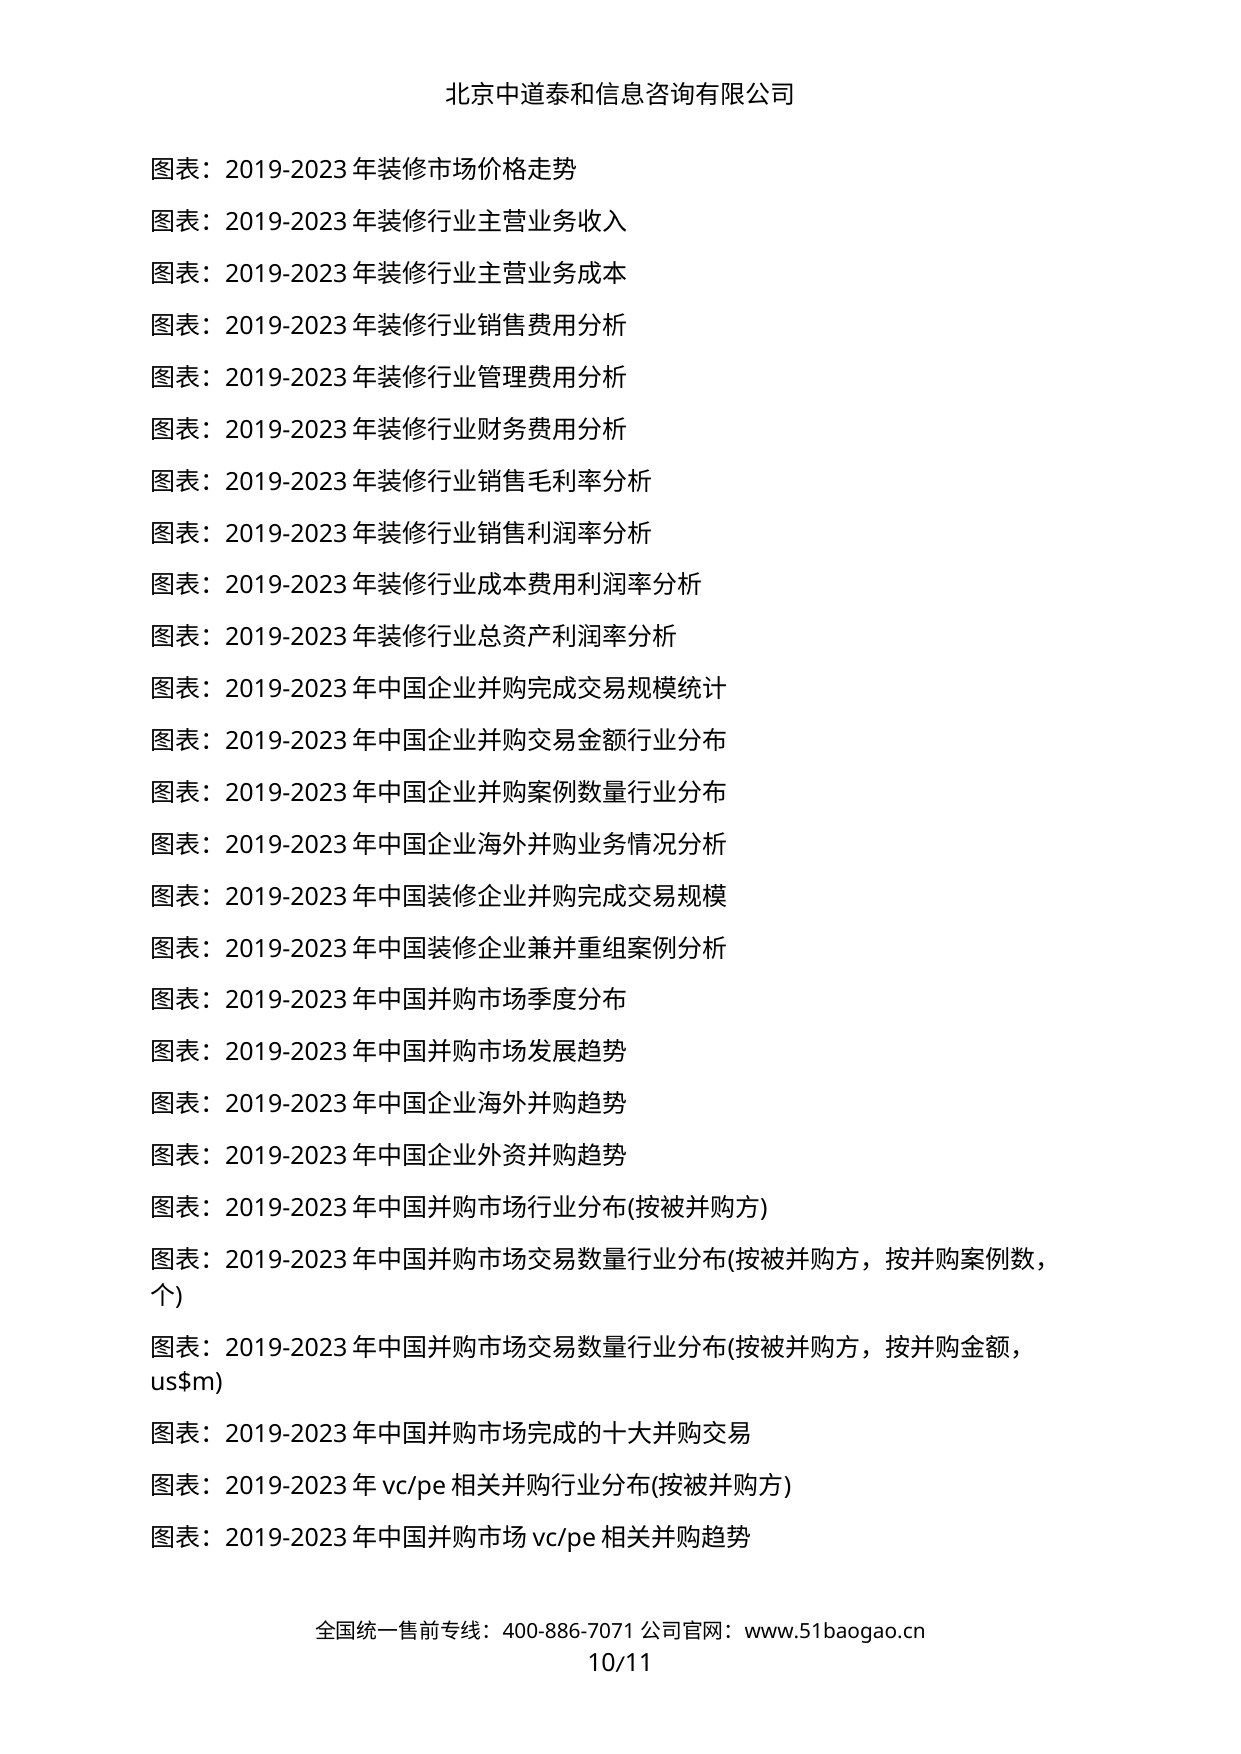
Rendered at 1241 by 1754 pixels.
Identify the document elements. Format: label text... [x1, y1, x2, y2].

text 图表：2019-2023年中国并购市场季度分布 [150, 980, 1090, 1016]
text 图表：2019-2023年中国并购市场完成的十大并购交易 [150, 1413, 1090, 1450]
text 图表：2019-2023年装修行业销售毛利率分析 [150, 461, 1090, 497]
text 图表：2019-2023年中国并购市场发展趋势 [150, 1032, 1090, 1068]
text 图表：2019-2023年中国企业并购完成交易规模统计 [150, 669, 1090, 705]
text 图表：2019-2023年中国并购市场交易数量行业分布(按被并购方，按并购金额，us$m) [150, 1327, 1090, 1398]
text 图表：2019-2023年装修行业主营业务收入 [150, 202, 1090, 238]
text 图表：2019-2023年装修行业总资产利润率分析 [150, 617, 1090, 653]
text 图表：2019-2023年中国企业海外并购趋势 [150, 1084, 1090, 1120]
text 图表：2019-2023年装修市场价格走势 [150, 150, 1090, 186]
text 图表：2019-2023年中国装修企业兼并重组案例分析 [150, 928, 1090, 964]
text 图表：2019-2023年中国并购市场行业分布(按被并购方) [150, 1187, 1090, 1224]
text 图表：2019-2023年装修行业财务费用分析 [150, 409, 1090, 446]
text 图表：2019-2023年vc/pe相关并购行业分布(按被并购方) [150, 1465, 1090, 1502]
text 图表：2019-2023年装修行业销售利润率分析 [150, 513, 1090, 549]
text 图表：2019-2023年中国企业并购交易金额行业分布 [150, 721, 1090, 757]
text 图表：2019-2023年中国装修企业并购完成交易规模 [150, 876, 1090, 912]
text 图表：2019-2023年中国并购市场交易数量行业分布(按被并购方，按并购案例数，个) [150, 1239, 1090, 1312]
text 图表：2019-2023年中国企业并购案例数量行业分布 [150, 772, 1090, 809]
text 图表：2019-2023年中国并购市场vc/pe相关并购趋势 [150, 1517, 1090, 1553]
text 图表：2019-2023年装修行业成本费用利润率分析 [150, 565, 1090, 601]
text 图表：2019-2023年中国企业外资并购趋势 [150, 1136, 1090, 1172]
text 图表：2019-2023年中国企业海外并购业务情况分析 [150, 824, 1090, 861]
text 图表：2019-2023年装修行业主营业务成本 [150, 254, 1090, 290]
text 图表：2019-2023年装修行业管理费用分析 [150, 357, 1090, 394]
text 图表：2019-2023年装修行业销售费用分析 [150, 306, 1090, 342]
